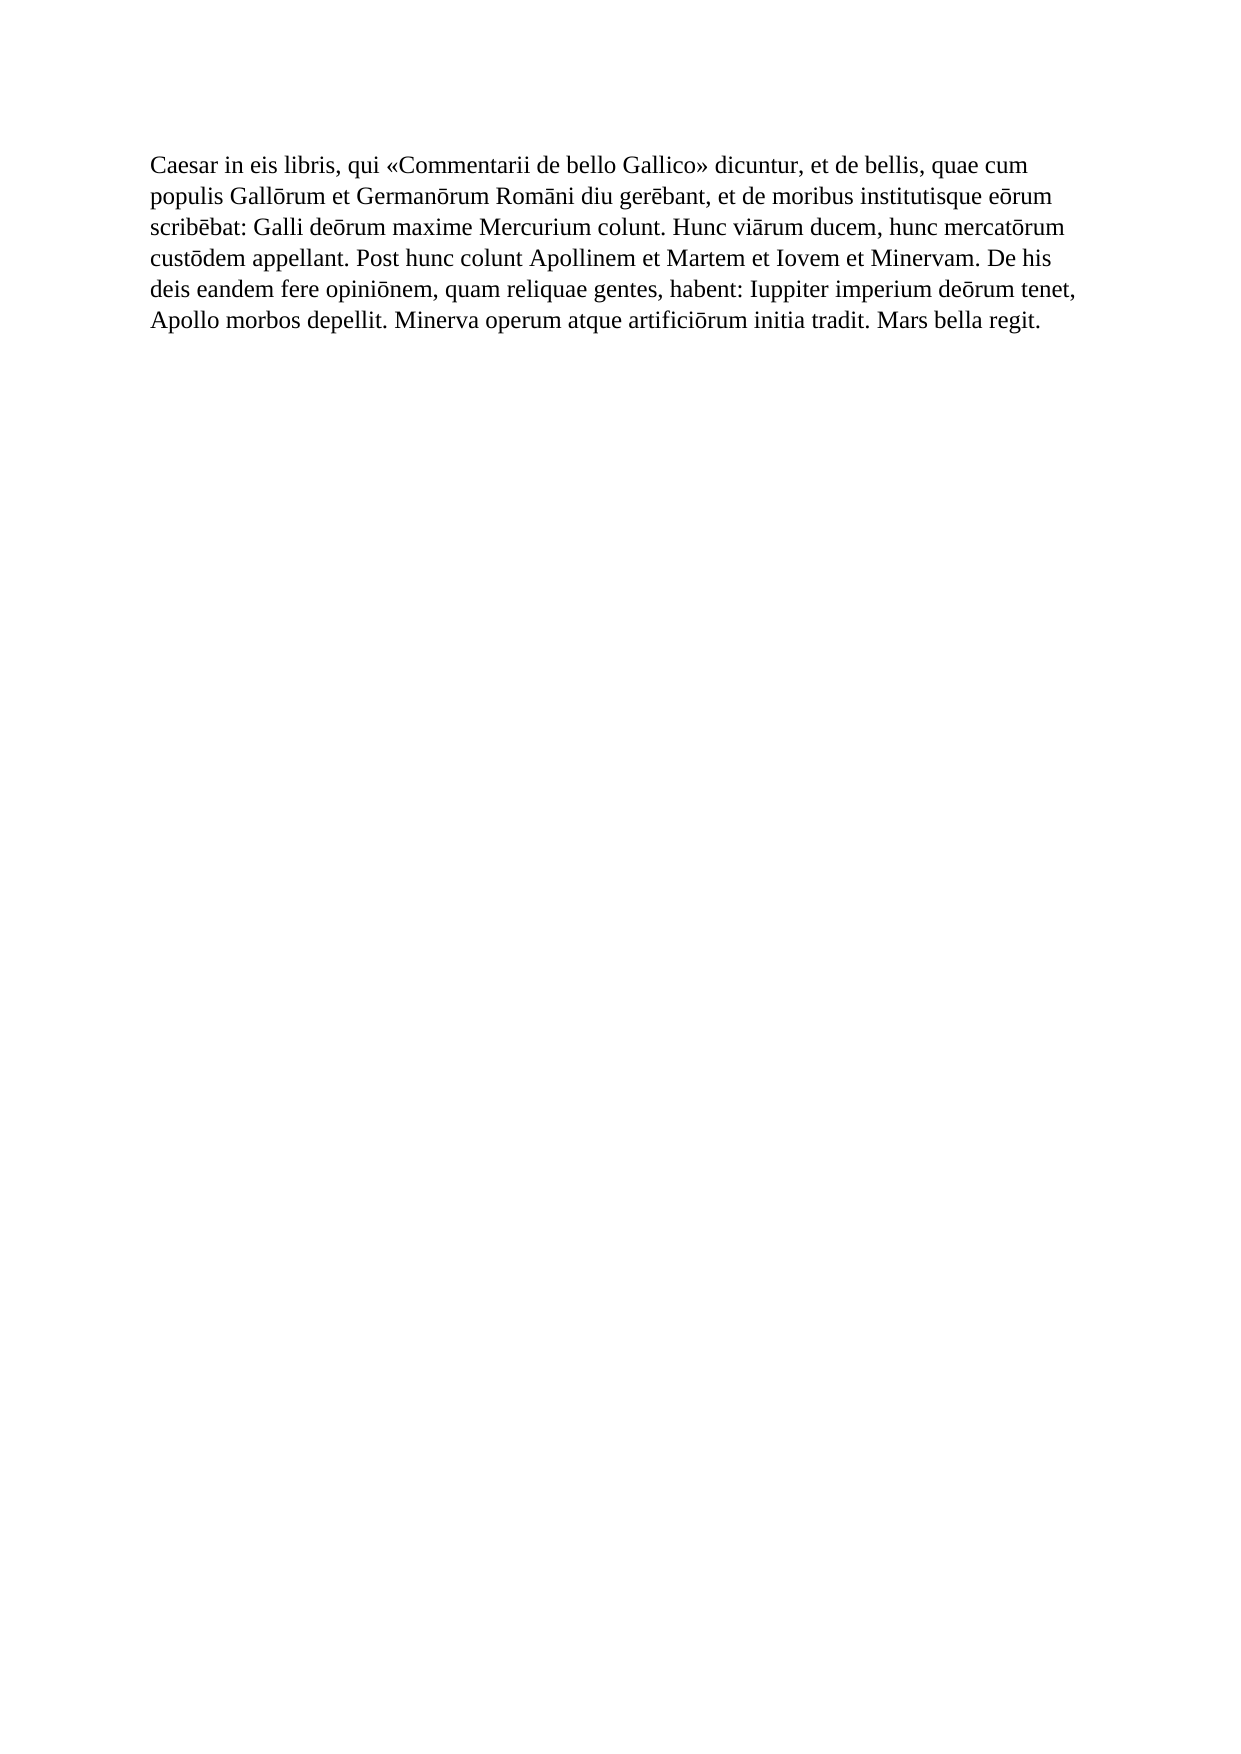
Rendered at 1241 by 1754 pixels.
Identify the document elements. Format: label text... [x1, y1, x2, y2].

text Caesar in eis libris, qui «Commentarii de bello Gallico» dicuntur, et de bellis, quae cum populis Gallōrum et Germanōrum Romāni diu gerēbant, et de moribus institutisque eōrum scribēbat: Galli deōrum maxime Mercurium colunt. Hunc viārum ducem, hunc mercatōrum custōdem appellant. Post hunc colunt Apollinem et Martem et Iovem et Minervam. De his deis eandem fere opiniōnem, quam reliquae gentes, habent: Iuppiter imperium deōrum tenet, Apollo morbos depellit. Minerva operum atque artificiōrum initia tradit. Mars bella regit. [150, 150, 1090, 334]
